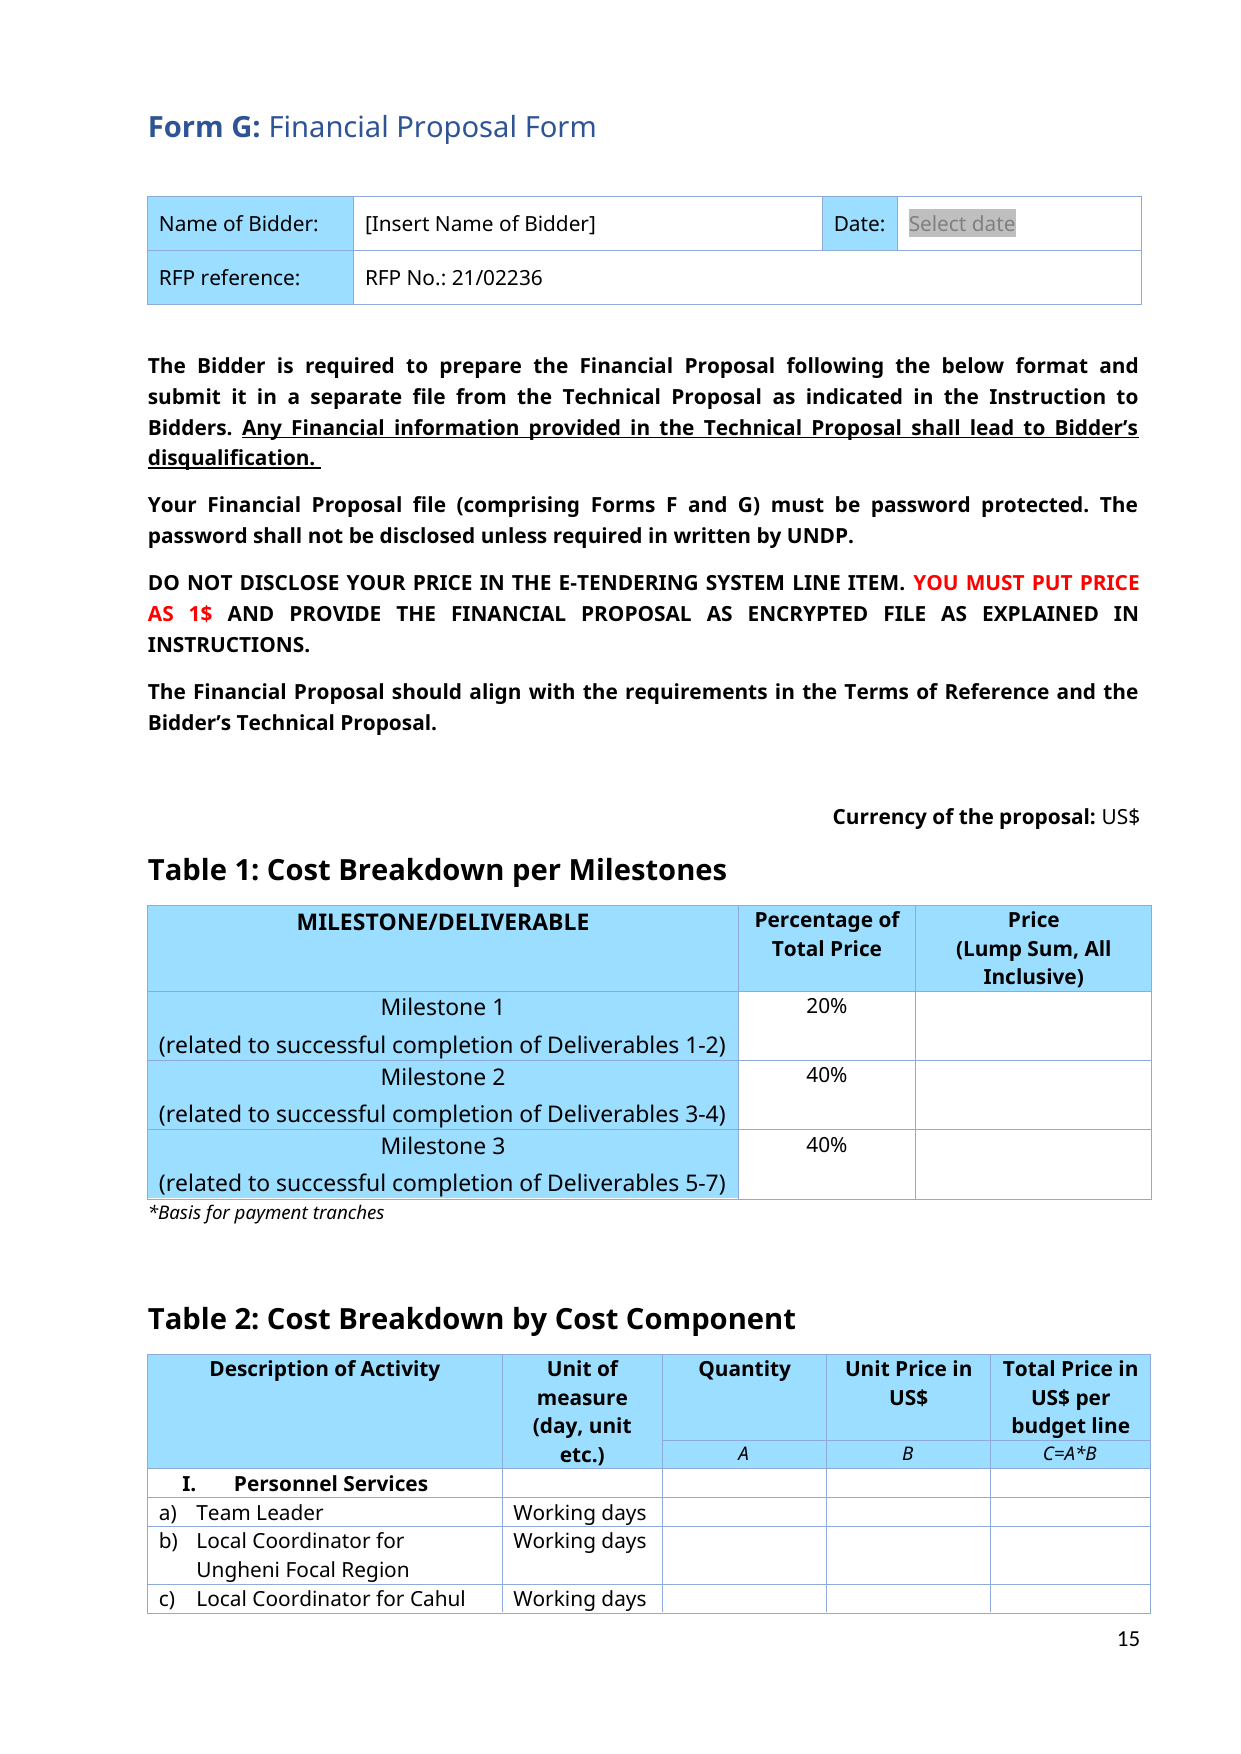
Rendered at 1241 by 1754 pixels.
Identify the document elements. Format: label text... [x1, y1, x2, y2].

table_cell Working days [503, 1498, 662, 1526]
table_header Quantity [663, 1355, 826, 1440]
table_cell [503, 1469, 662, 1497]
text The Financial Proposal should align with the requirements in the Terms of Reference and the Bidder’s Technical Proposal. [148, 677, 1140, 736]
table_cell [991, 1498, 1150, 1526]
table_cell [663, 1527, 826, 1583]
table_header [898, 197, 1141, 250]
table_cell Team Leader [148, 1498, 502, 1526]
table_header Unit of measure (day, unit etc.) [503, 1355, 662, 1468]
table_header Percentage of Total Price [739, 906, 915, 991]
table_cell [916, 992, 1151, 1060]
table_cell [991, 1469, 1150, 1497]
table_cell Milestone 3 (related to successful completion of Deliverables 5-7) [148, 1130, 738, 1198]
table_header Total Price in US$ per budget line [991, 1355, 1150, 1440]
text Your Financial Proposal file (comprising Forms F and G) must be password protected. The password shall not be disclosed unless required in written by UNDP. [148, 491, 1140, 550]
table_cell [827, 1498, 990, 1526]
subtitle Form G: Financial Proposal Form [148, 106, 1140, 146]
table_cell B [827, 1441, 990, 1468]
table_cell [663, 1585, 826, 1612]
table_cell [663, 1498, 826, 1526]
table_cell Milestone 1 (related to successful completion of Deliverables 1-2) [148, 992, 738, 1060]
table_cell [991, 1527, 1150, 1583]
table_header Description of Activity [148, 1355, 502, 1468]
text *Basis for payment tranches [148, 1200, 1140, 1224]
table_header Name of Bidder: [148, 197, 353, 250]
table_cell [991, 1585, 1150, 1612]
table_cell [663, 1469, 826, 1497]
text Table 2: Cost Breakdown by Cost Component [148, 1298, 1140, 1338]
table_header [Insert Name of Bidder] [354, 197, 822, 250]
text DO NOT DISCLOSE YOUR PRICE IN THE E-TENDERING SYSTEM LINE ITEM. YOU MUST PUT PRICE AS 1$ AND PROVIDE THE FINANCIAL PROPOSAL AS ENCRYPTED FILE AS EXPLAINED IN INSTRUCTIONS. [148, 568, 1140, 658]
table_cell 40% [739, 1061, 915, 1129]
table_cell C=A*B [991, 1441, 1150, 1468]
table_cell 40% [739, 1130, 915, 1198]
table_cell Personnel Services [148, 1469, 502, 1497]
table_cell Working days [503, 1527, 662, 1583]
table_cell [148, 1585, 502, 1612]
text The Bidder is required to prepare the Financial Proposal following the below format and submit it in a separate file from the Technical Proposal as indicated in the Instruction to Bidders. Any Financial information provided in the Technical Proposal shall lead to Bidder’s disqualification. [148, 351, 1140, 472]
table_cell [827, 1585, 990, 1612]
text Table 1: Cost Breakdown per Milestones [148, 849, 1140, 889]
table_cell Working days [503, 1585, 662, 1612]
table_cell [827, 1527, 990, 1583]
table_header Unit Price in US$ [827, 1355, 990, 1440]
table_cell 20% [739, 992, 915, 1060]
table_cell A [663, 1441, 826, 1468]
table_header MILESTONE/DELIVERABLE [148, 906, 738, 991]
table_cell Milestone 2 (related to successful completion of Deliverables 3-4) [148, 1061, 738, 1129]
text Currency of the proposal: US$ [148, 802, 1140, 831]
table_cell Local Coordinator for Ungheni Focal Region [148, 1527, 502, 1583]
table_cell RFP No.: 21/02236 [354, 251, 1141, 304]
table_cell RFP reference: [148, 251, 353, 304]
table_header Price (Lump Sum, All Inclusive) [916, 906, 1151, 991]
table_cell [827, 1469, 990, 1497]
table_cell [916, 1061, 1151, 1129]
table_header Date: [823, 197, 897, 250]
table_cell [916, 1130, 1151, 1198]
